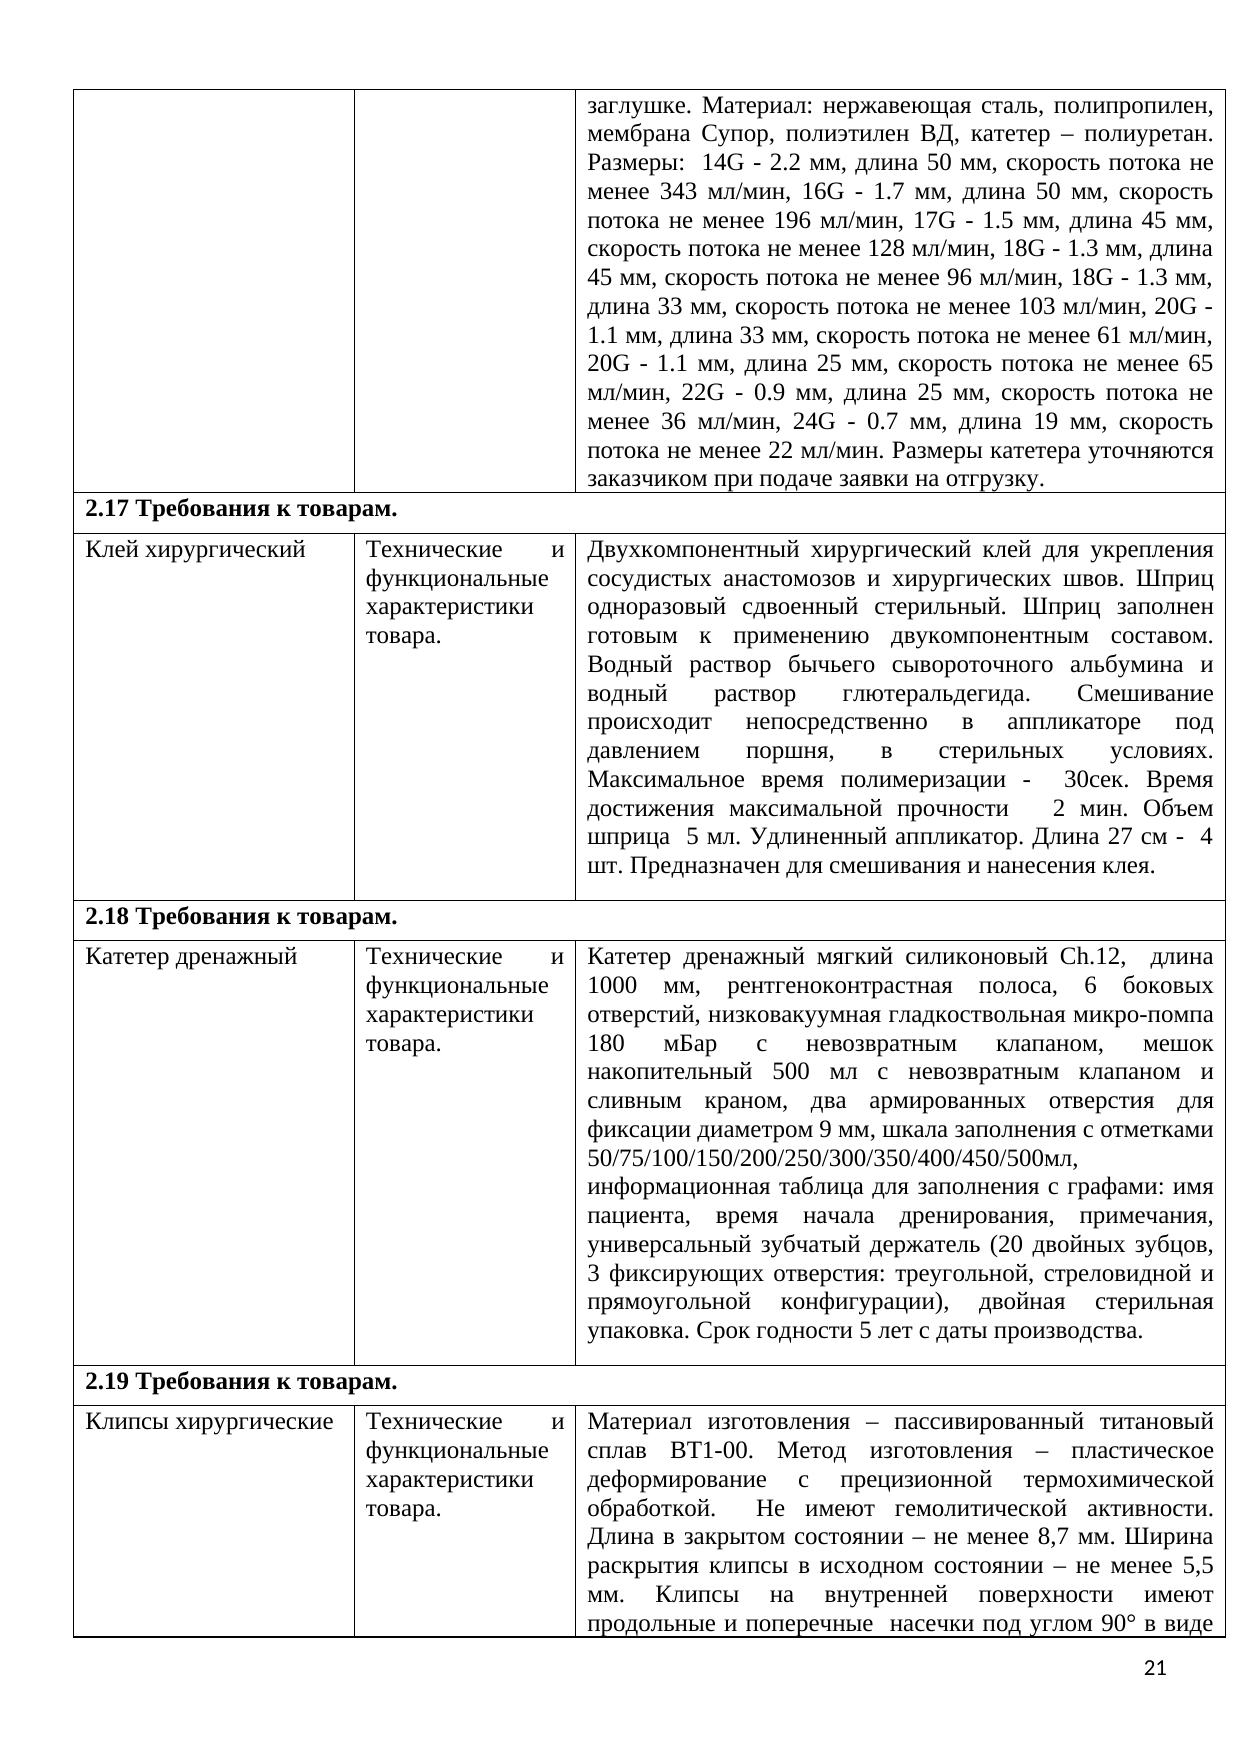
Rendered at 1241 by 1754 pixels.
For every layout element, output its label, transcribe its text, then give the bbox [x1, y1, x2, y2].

table_cell Технические и функциональные характеристики товара. [355, 534, 575, 900]
table_cell Катетер дренажный мягкий силиконовый Ch.12, длина 1000 мм, рентгеноконтрастная полоса, 6 боковых отверстий, низковакуумная гладкоствольная микро-помпа 180 мБар с невозвратным клапаном, мешок накопительный 500 мл с невозвратным клапаном и сливным краном, два армированных отверстия для фиксации диаметром 9 мм, шкала заполнения с отметками 50/75/100/150/200/250/300/350/400/450/500мл, информационная таблица для заполнения с графами: имя пациента, время начала дренирования, примечания, универсальный зубчатый держатель (20 двойных зубцов, 3 фиксирующих отверстия: треугольной, стреловидной и прямоугольной конфигурации), двойная стерильная упаковка. Срок годности 5 лет с даты производства. [576, 941, 1225, 1365]
table_cell 2.19 Требования к товарам. [74, 1366, 1225, 1405]
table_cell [576, 1406, 1225, 1636]
table_cell 2.18 Требования к товарам. [74, 901, 1225, 940]
table_cell Клей хирургический [74, 534, 354, 900]
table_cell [74, 90, 354, 492]
table_cell Катетер дренажный [74, 941, 354, 1365]
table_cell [355, 90, 575, 492]
table_cell 2.17 Требования к товарам. [74, 493, 1225, 533]
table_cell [355, 1406, 575, 1636]
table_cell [576, 90, 1225, 492]
table_cell Технические и функциональные характеристики товара. [355, 941, 575, 1365]
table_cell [74, 1406, 354, 1636]
table_cell Двухкомпонентный хирургический клей для укрепления сосудистых анастомозов и хирургических швов. Шприц одноразовый сдвоенный стерильный. Шприц заполнен готовым к применению двукомпонентным составом. Водный раствор бычьего сывороточного альбумина и водный раствор глютеральдегида. Смешивание происходит непосредственно в аппликаторе под давлением поршня, в стерильных условиях. Максимальное время полимеризации - 30сек. Время достижения максимальной прочности 2 мин. Объем шприца 5 мл. Удлиненный аппликатор. Длина 27 см - 4 шт. Предназначен для смешивания и нанесения клея. [576, 534, 1225, 900]
